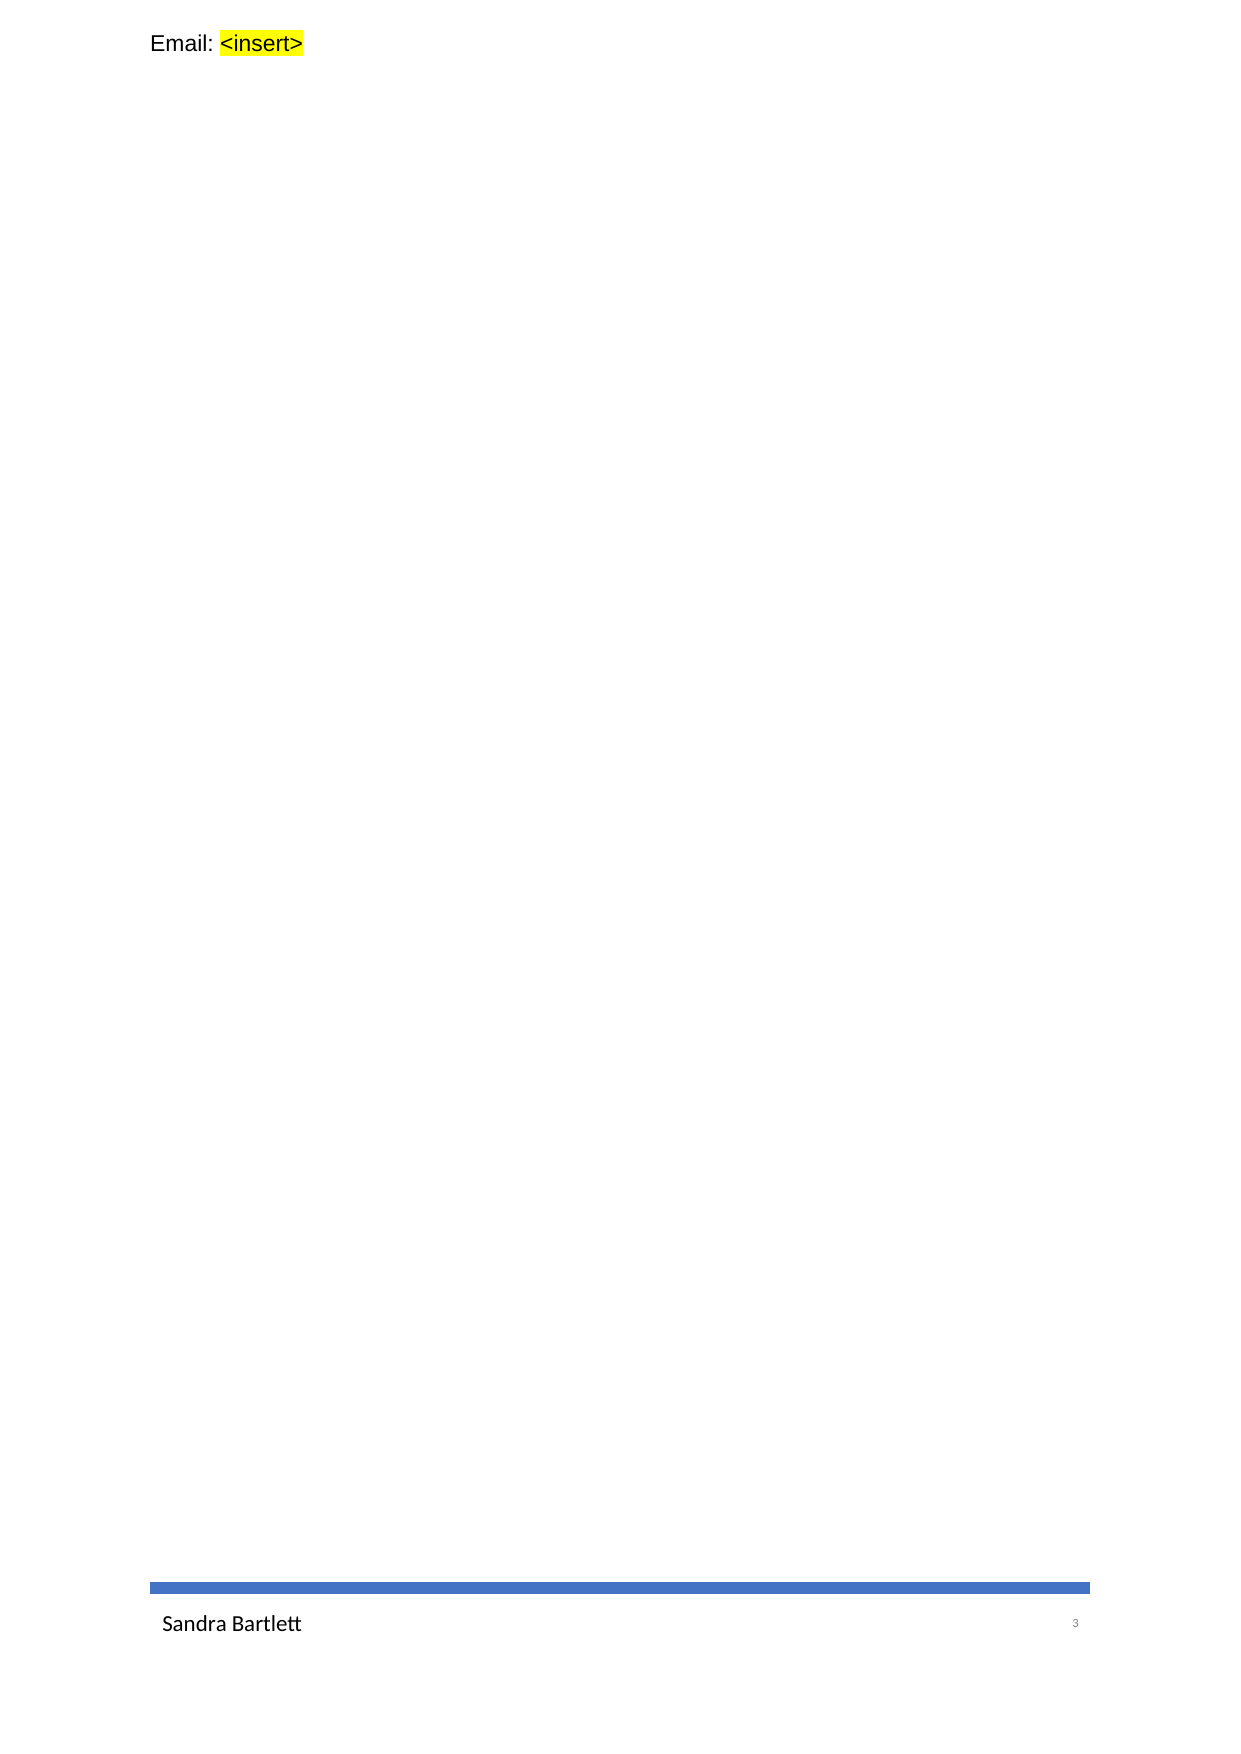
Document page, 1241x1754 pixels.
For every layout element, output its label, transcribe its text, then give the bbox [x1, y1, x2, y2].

text Email: <insert> [150, 29, 1090, 56]
